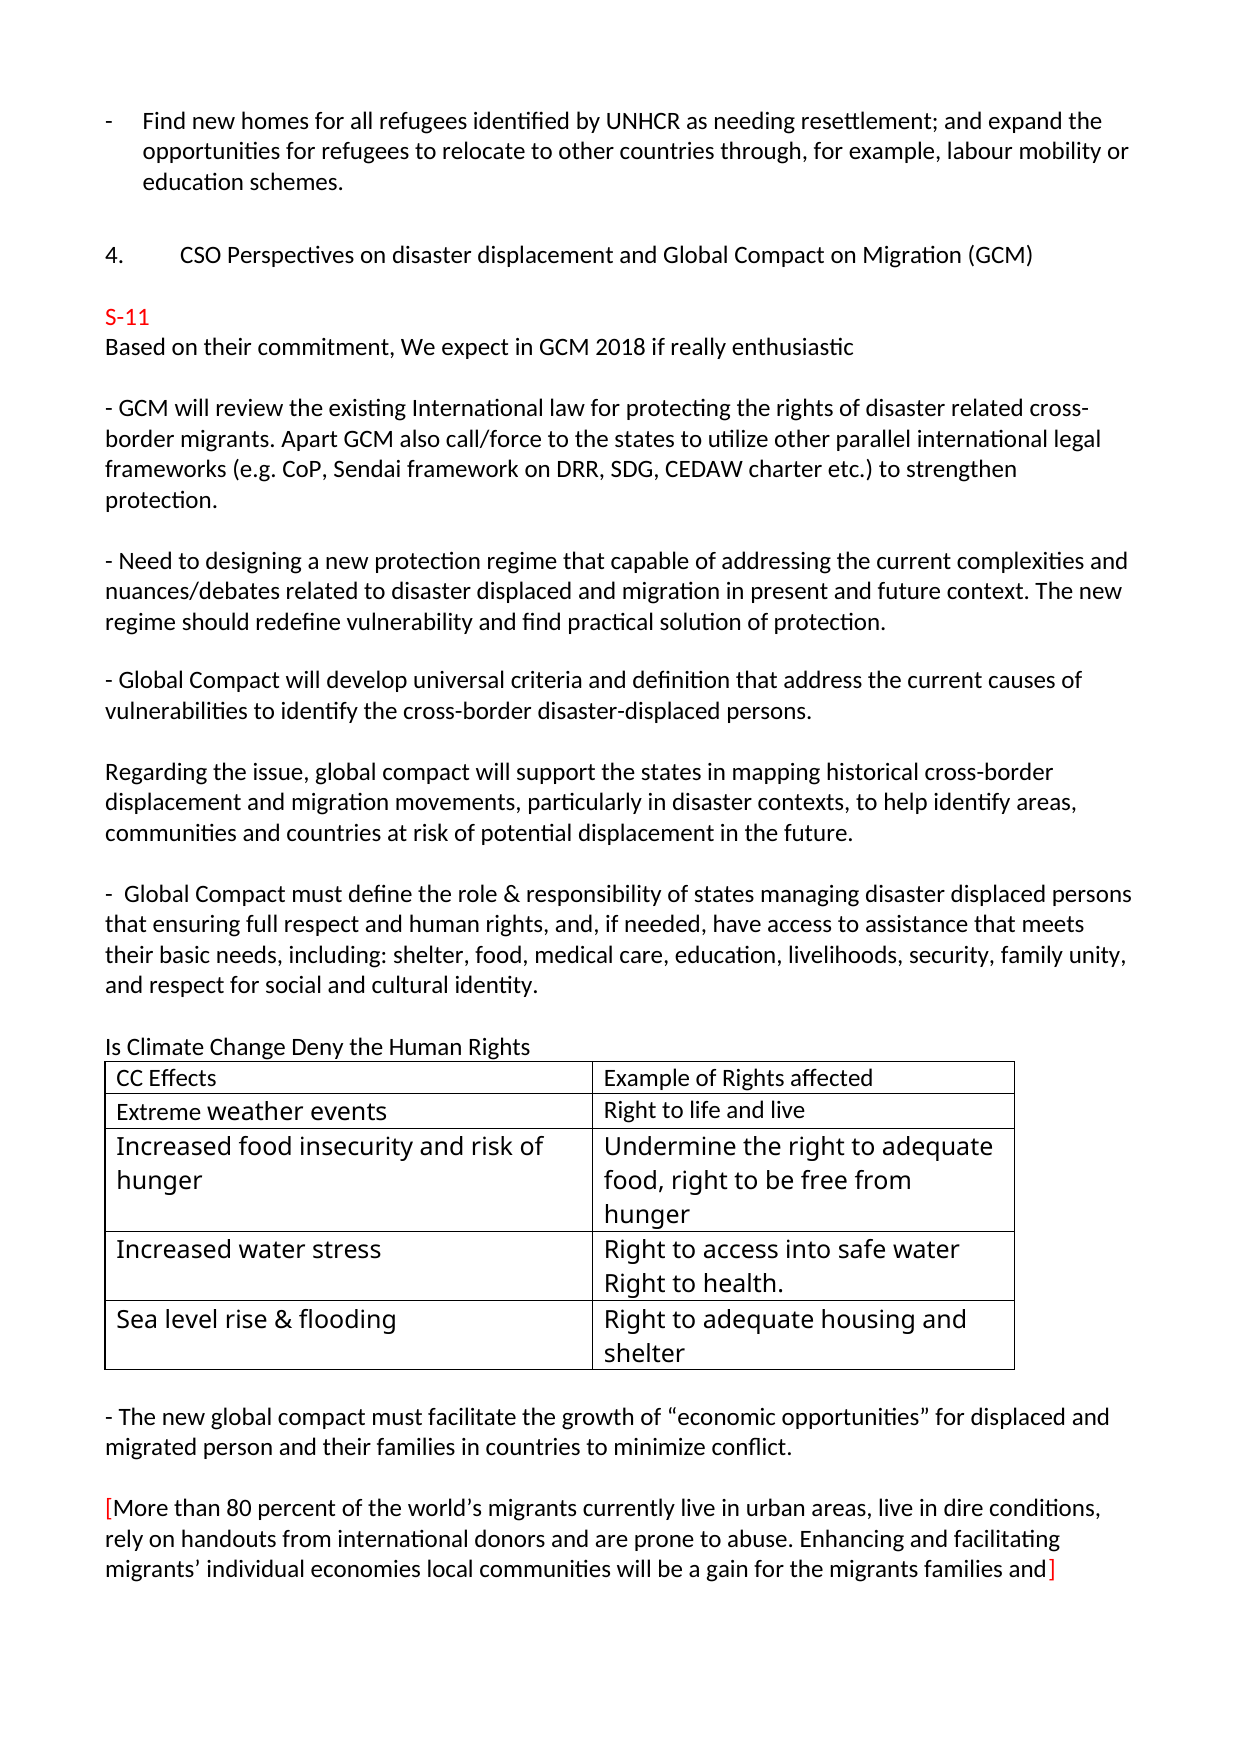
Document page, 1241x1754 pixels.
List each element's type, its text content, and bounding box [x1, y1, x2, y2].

text - Need to designing a new protection regime that capable of addressing the current complexities and nuances/debates related to disaster displaced and migration in present and future context. The new regime should redefine vulnerability and find practical solution of protection. [105, 545, 1135, 664]
table_cell Extreme weather events [106, 1094, 592, 1128]
text - GCM will review the existing International law for protecting the rights of disaster related cross-border migrants. Apart GCM also call/force to the states to utilize other parallel international legal frameworks (e.g. CoP, Sendai framework on DRR, SDG, CEDAW charter etc.) to strengthen protection. [105, 392, 1135, 514]
table_cell Increased food insecurity and risk of hunger [106, 1129, 592, 1231]
text S-11 [105, 301, 1135, 331]
table_cell Right to life and live [593, 1094, 1014, 1128]
text Regarding the issue, global compact will support the states in mapping historical cross-border displacement and migration movements, particularly in disaster contexts, to help identify areas, communities and countries at risk of potential displacement in the future. [105, 756, 1135, 847]
table_cell Sea level rise & flooding [106, 1301, 592, 1369]
text - The new global compact must facilitate the growth of “economic opportunities” for displaced and migrated person and their families in countries to minimize conflict. [105, 1401, 1135, 1462]
text - Global Compact must define the role & responsibility of states managing disaster displaced persons that ensuring full respect and human rights, and, if needed, have access to assistance that meets their basic needs, including: shelter, food, medical care, education, livelihoods, security, family unity, and respect for social and cultural identity. [105, 878, 1135, 1000]
table_cell Undermine the right to adequate food, right to be free from hunger [593, 1129, 1014, 1231]
text 4. CSO Perspectives on disaster displacement and Global Compact on Migration (GCM) [105, 239, 1135, 270]
table_cell Right to adequate housing and shelter [593, 1301, 1014, 1369]
text [More than 80 percent of the world’s migrants currently live in urban areas, live in dire conditions, rely on handouts from international donors and are prone to abuse. Enhancing and facilitating migrants’ individual economies local communities will be a gain for the migrants families and] [105, 1492, 1135, 1584]
table_cell Increased water stress [106, 1232, 592, 1300]
text Based on their commitment, We expect in GCM 2018 if really enthusiastic [105, 331, 1135, 362]
table_cell Right to access into safe water Right to health. [593, 1232, 1014, 1300]
text Is Climate Change Deny the Human Rights [105, 1031, 1135, 1061]
text - Find new homes for all refugees identified by UNHCR as needing resettlement; and expand the opportunities for refugees to relocate to other countries through, for example, labour mobility or education schemes. [105, 105, 1135, 197]
table_header CC Effects [106, 1062, 592, 1093]
table_header Example of Rights affected [593, 1062, 1014, 1093]
text - Global Compact will develop universal criteria and definition that address the current causes of vulnerabilities to identify the cross-border disaster-displaced persons. [105, 664, 1135, 725]
